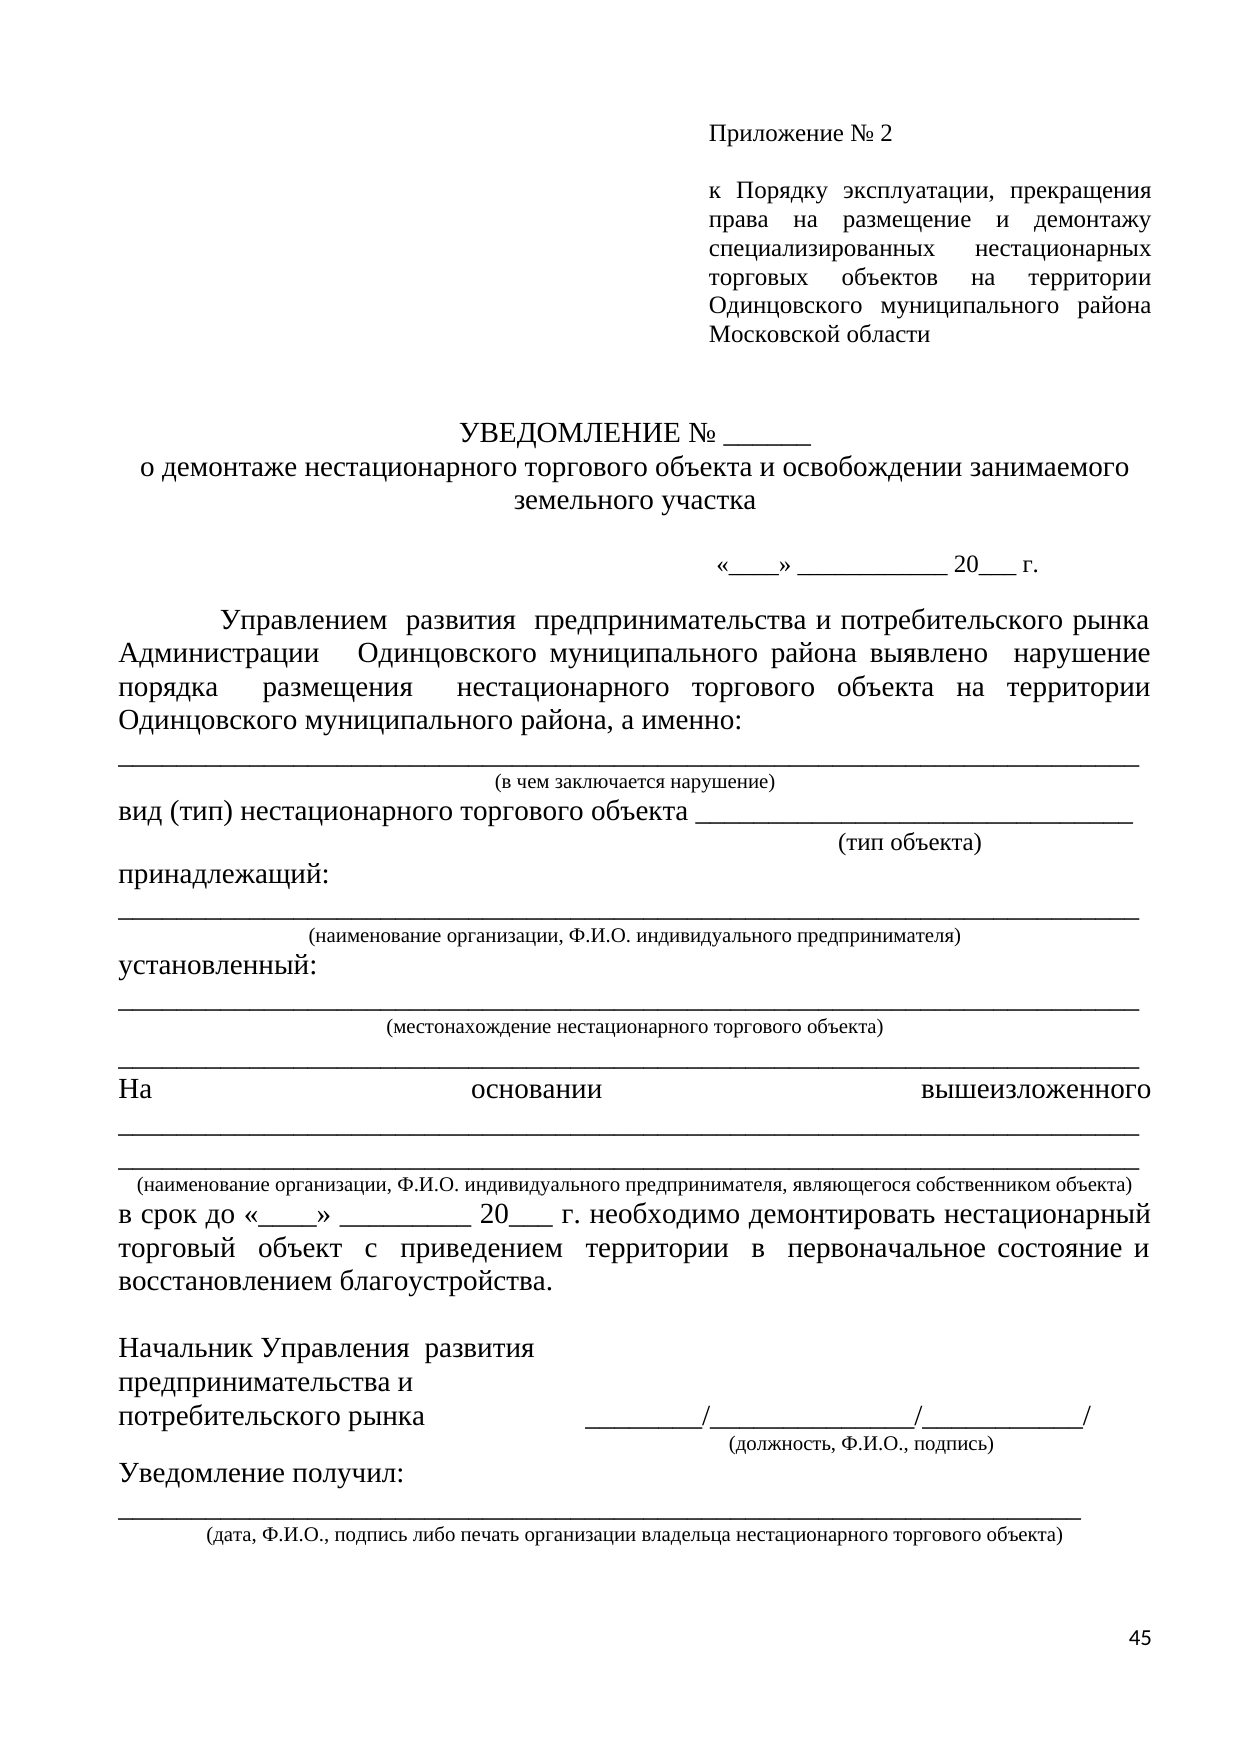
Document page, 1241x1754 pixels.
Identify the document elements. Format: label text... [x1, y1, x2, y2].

text ______________________________________________________________________ [118, 889, 1152, 923]
text ______________________________________________________________________ [118, 736, 1152, 769]
text в срок до «____» _________ 20___ г. необходимо демонтировать нестационарный торговый объект с приведением территории в первоначальное состояние и восстановлением благоустройства. [118, 1196, 1152, 1297]
text (должность, Ф.И.О., подпись) [118, 1431, 1152, 1455]
text На основании вышеизложенного ____________________________________________________________________________________________________________________________________________ [118, 1072, 1152, 1172]
text (в чем заключается нарушение) [118, 769, 1152, 793]
text (наименование организации, Ф.И.О. индивидуального предпринимателя, являющегося собственником объекта) [118, 1172, 1152, 1196]
text (местонахождение нестационарного торгового объекта) [118, 1014, 1152, 1038]
text Начальник Управления развития [118, 1331, 1152, 1364]
text (тип объекта) [118, 827, 1152, 856]
text вид (тип) нестационарного торгового объекта ______________________________ [118, 793, 1152, 827]
text УВЕДОМЛЕНИЕ № ______ [118, 415, 1152, 449]
text о демонтаже нестационарного торгового объекта и освобождении занимаемого земельного участка [118, 449, 1152, 516]
text ______________________________________________________________________ [118, 1038, 1152, 1072]
text к Порядку эксплуатации, прекращения права на размещение и демонтажу специализированных нестационарных торговых объектов на территории Одинцовского муниципального района Московской области [709, 176, 1152, 348]
text (дата, Ф.И.О., подпись либо печать организации владельца нестационарного торгового объекта) [118, 1522, 1152, 1546]
text «____» ____________ 20___ г. [118, 549, 1152, 578]
text принадлежащий: [118, 856, 1152, 889]
text (наименование организации, Ф.И.О. индивидуального предпринимателя) [118, 923, 1152, 947]
text Приложение № 2 [709, 118, 1152, 147]
text Управлением развития предпринимательства и потребительского рынка Администрации Одинцовского муниципального района выявлено нарушение порядка размещения нестационарного торгового объекта на территории Одинцовского муниципального района, а именно: [118, 602, 1152, 736]
text Уведомление получил: [118, 1455, 1152, 1489]
text потребительского рынка ________/______________/___________/ [118, 1398, 1152, 1431]
text установленный: ______________________________________________________________________ [118, 947, 1152, 1014]
text предпринимательства и [118, 1364, 1152, 1398]
text __________________________________________________________________ [118, 1489, 1152, 1522]
